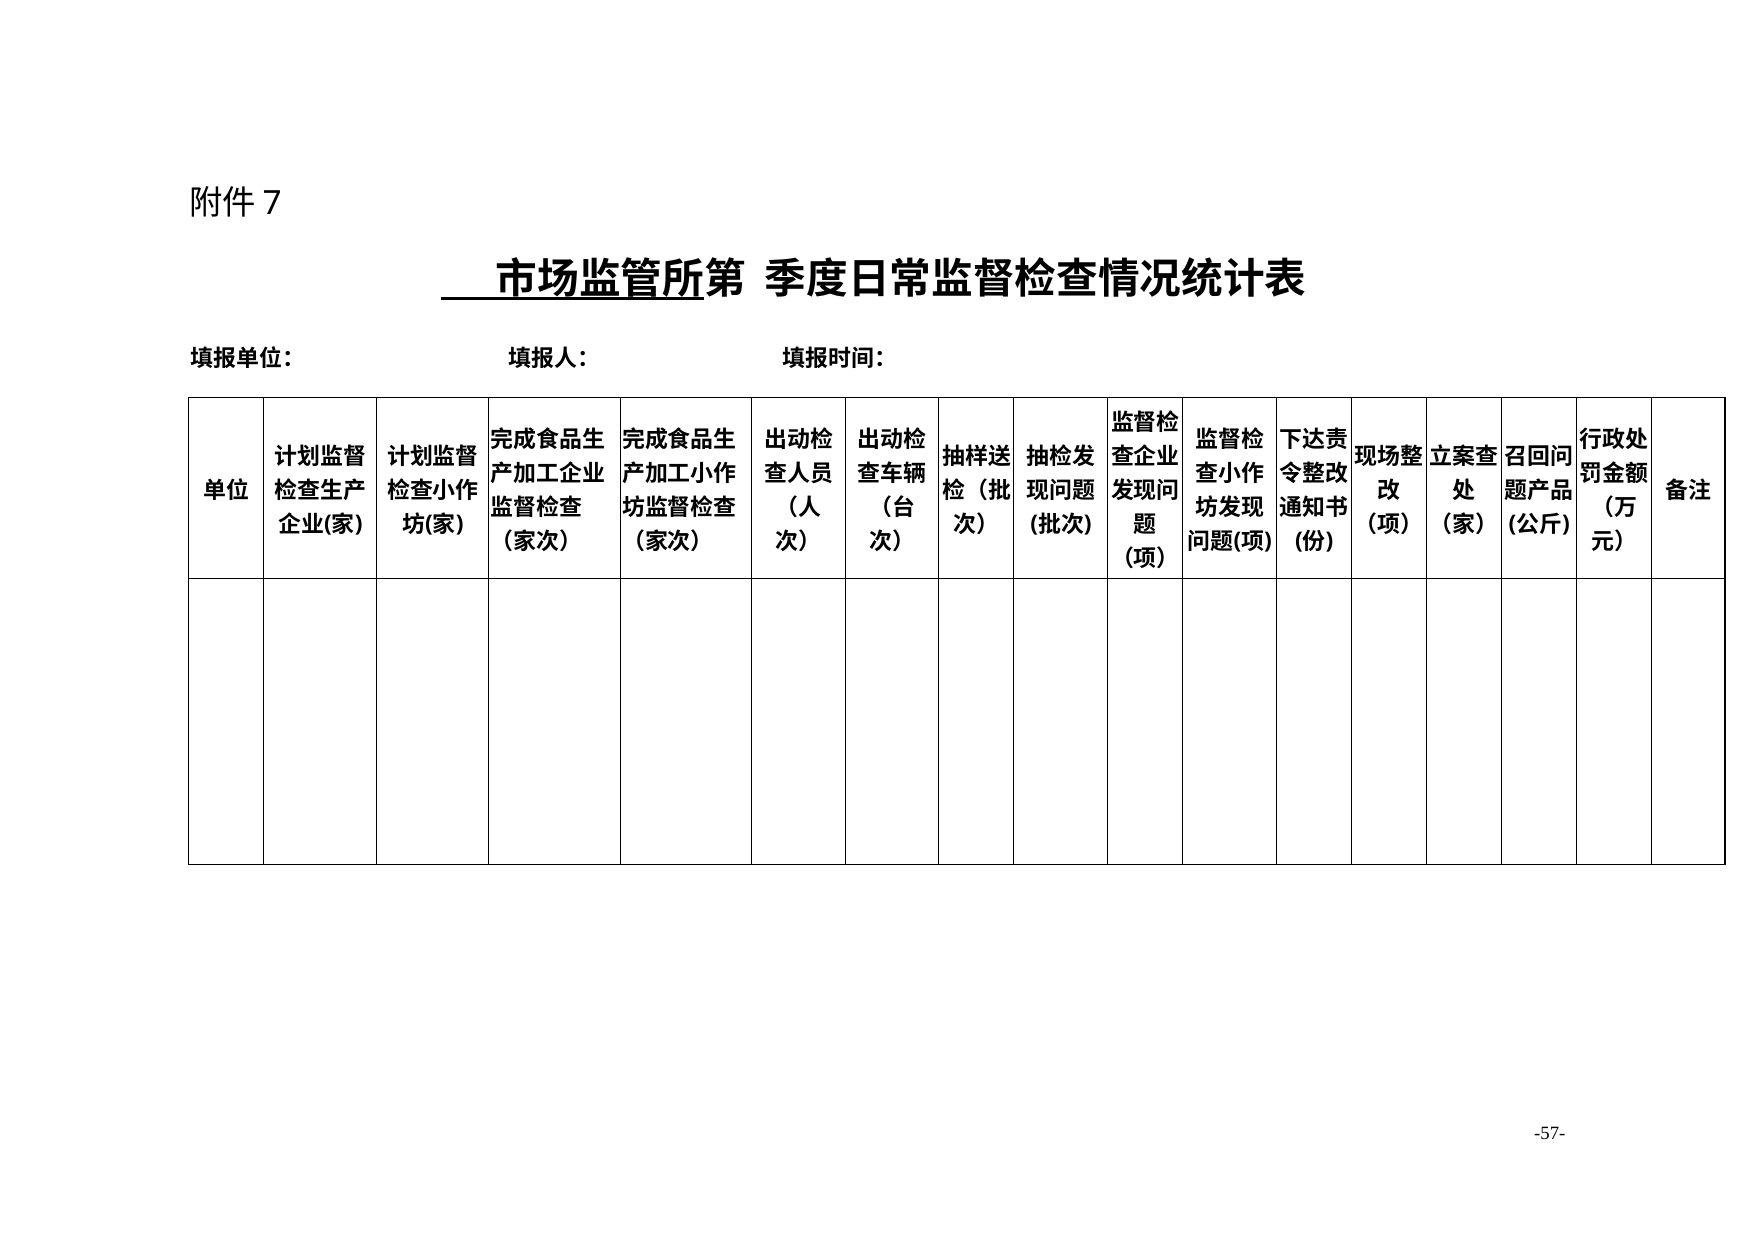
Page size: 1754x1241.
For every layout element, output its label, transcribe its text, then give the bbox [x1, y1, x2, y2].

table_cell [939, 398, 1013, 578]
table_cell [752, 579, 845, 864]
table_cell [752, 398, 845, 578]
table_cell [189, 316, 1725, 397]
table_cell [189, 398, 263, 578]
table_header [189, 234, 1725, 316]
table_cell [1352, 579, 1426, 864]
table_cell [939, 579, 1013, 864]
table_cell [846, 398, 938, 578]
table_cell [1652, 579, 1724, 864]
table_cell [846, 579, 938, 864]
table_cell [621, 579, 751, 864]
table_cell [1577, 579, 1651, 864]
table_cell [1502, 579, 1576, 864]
text 附件7 [189, 166, 1565, 234]
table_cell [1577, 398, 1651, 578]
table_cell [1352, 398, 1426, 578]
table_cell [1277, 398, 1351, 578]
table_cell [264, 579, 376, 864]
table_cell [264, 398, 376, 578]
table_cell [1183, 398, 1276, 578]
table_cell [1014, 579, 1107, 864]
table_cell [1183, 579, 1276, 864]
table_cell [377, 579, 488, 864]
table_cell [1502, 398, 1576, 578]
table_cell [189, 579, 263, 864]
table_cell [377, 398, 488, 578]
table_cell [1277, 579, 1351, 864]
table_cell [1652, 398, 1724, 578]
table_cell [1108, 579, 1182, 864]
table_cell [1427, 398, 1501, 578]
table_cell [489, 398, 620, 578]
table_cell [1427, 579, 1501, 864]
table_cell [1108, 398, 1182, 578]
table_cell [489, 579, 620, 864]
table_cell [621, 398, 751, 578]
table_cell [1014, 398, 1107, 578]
